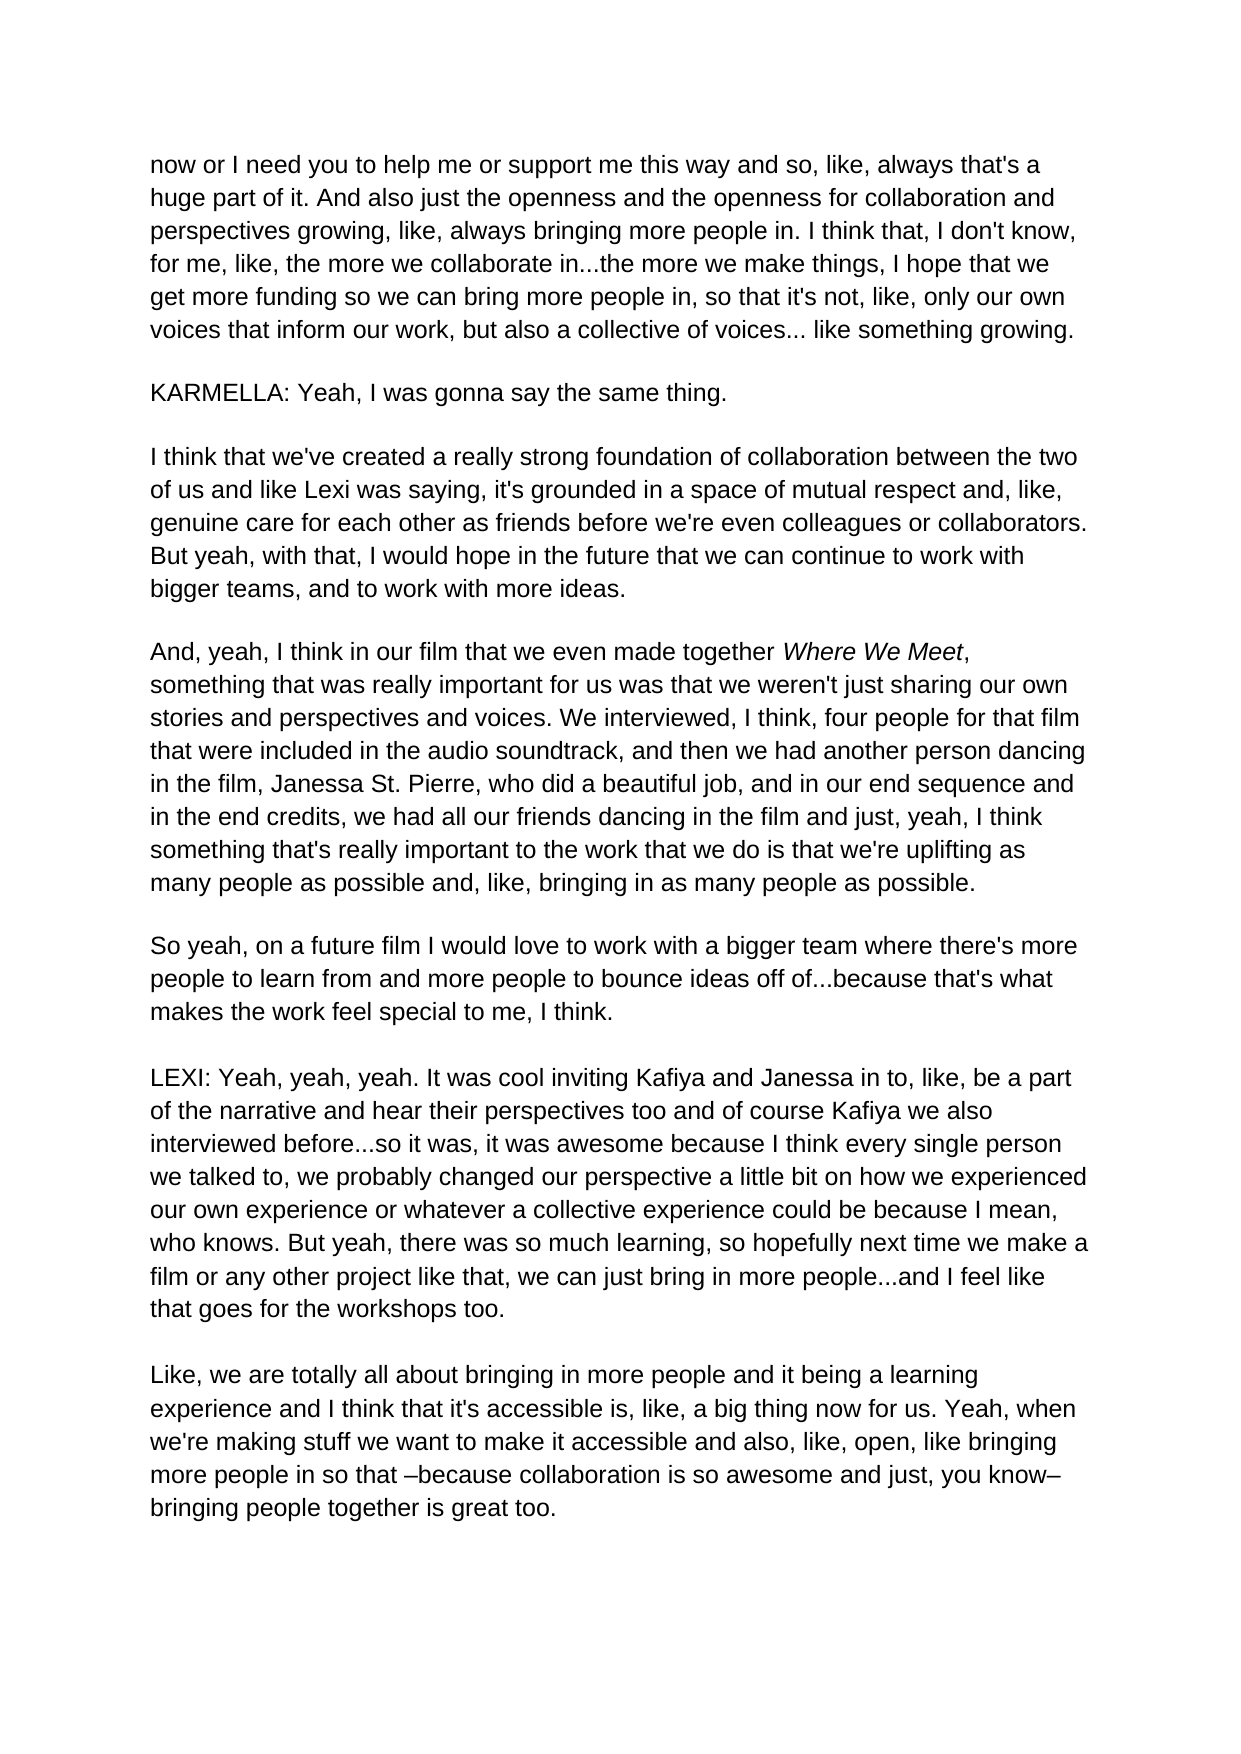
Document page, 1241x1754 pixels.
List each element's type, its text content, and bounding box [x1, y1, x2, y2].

text So yeah, on a future film I would love to work with a bigger team where there's more people to learn from and more people to bounce ideas off of...because that's what makes the work feel special to me, I think. [150, 931, 1090, 1026]
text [150, 150, 1090, 344]
text I think that we've created a really strong foundation of collaboration between the two of us and like Lexi was saying, it's grounded in a space of mutual respect and, like, genuine care for each other as friends before we're even colleagues or collaborators. But yeah, with that, I would hope in the future that we can continue to work with bigger teams, and to work with more ideas. [150, 442, 1090, 602]
text And, yeah, I think in our film that we even made together Where We Meet, something that was really important for us was that we weren't just sharing our own stories and perspectives and voices. We interviewed, I think, four people for that film that were included in the audio soundtrack, and then we had another person dancing in the film, Janessa St. Pierre, who did a beautiful job, and in our end sequence and in the end credits, we had all our friends dancing in the film and just, yeah, I think something that's really important to the work that we do is that we're uplifting as many people as possible and, like, bringing in as many people as possible. [150, 637, 1090, 897]
text LEXI: Yeah, yeah, yeah. It was cool inviting Kafiya and Janessa in to, like, be a part of the narrative and hear their perspectives too and of course Kafiya we also interviewed before...so it was, it was awesome because I think every single person we talked to, we probably changed our perspective a little bit on how we experienced our own experience or whatever a collective experience could be because I mean, who knows. But yeah, there was so much learning, so hopefully next time we make a film or any other project like that, we can just bring in more people...and I feel like that goes for the workshops too. [150, 1063, 1090, 1323]
text Like, we are totally all about bringing in more people and it being a learning experience and I think that it's accessible is, like, a big thing now for us. Yeah, when we're making stuff we want to make it accessible and also, like, open, like bringing more people in so that –because collaboration is so awesome and just, you know– bringing people together is great too. [150, 1361, 1090, 1521]
text KARMELLA: Yeah, I was gonna say the same thing. [150, 378, 1090, 407]
